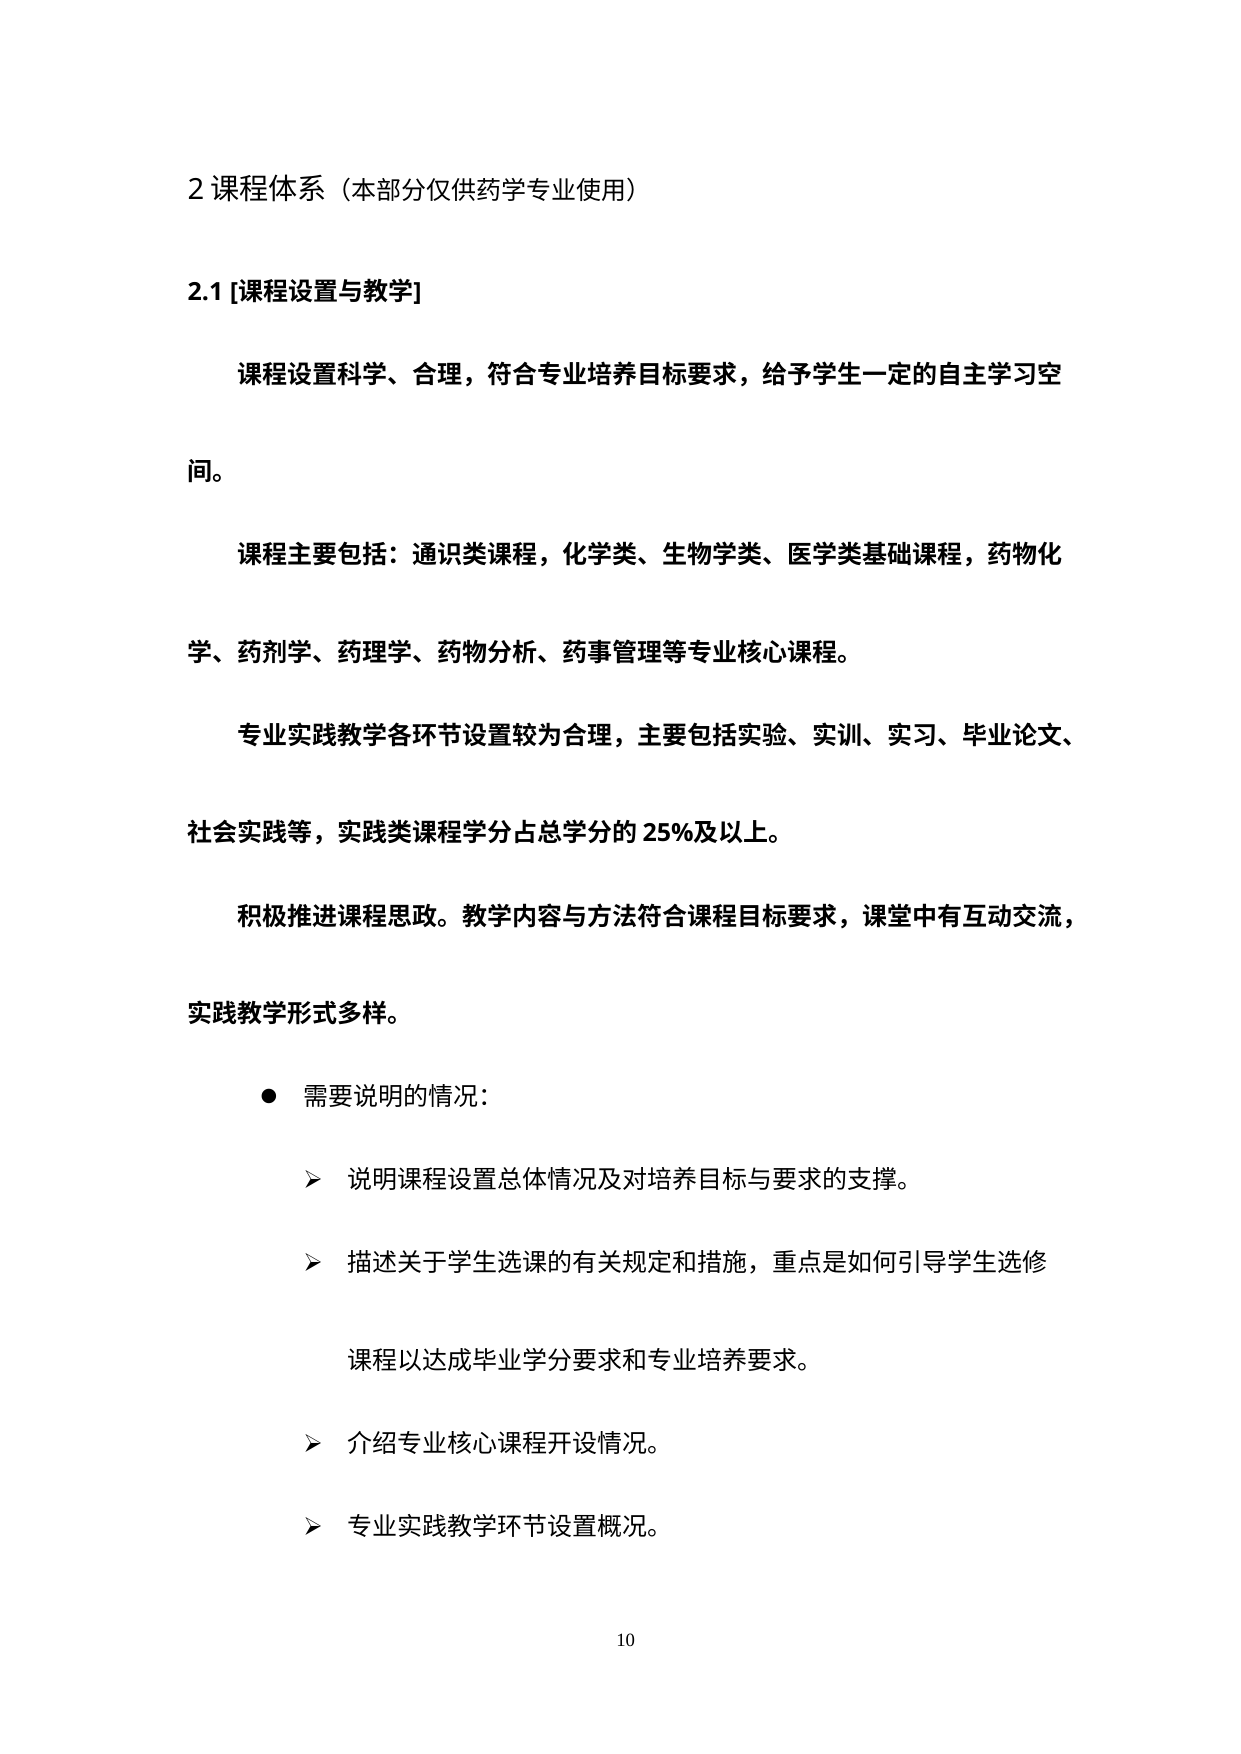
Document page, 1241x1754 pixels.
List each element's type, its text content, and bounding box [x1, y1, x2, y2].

text 2课程体系（本部分仅供药学专业使用） [187, 154, 1063, 219]
text 积极推进课程思政。教学内容与方法符合课程目标要求，课堂中有互动交流，实践教学形式多样。 [187, 882, 1063, 1044]
list 介绍专业核心课程开设情况。 [303, 1409, 1063, 1474]
list 说明课程设置总体情况及对培养目标与要求的支撑。 [303, 1145, 1063, 1210]
text 专业实践教学各环节设置较为合理，主要包括实验、实训、实习、毕业论文、社会实践等，实践类课程学分占总学分的25%及以上。 [187, 701, 1063, 863]
list 描述关于学生选课的有关规定和措施，重点是如何引导学生选修课程以达成毕业学分要求和专业培养要求。 [303, 1228, 1063, 1391]
text 课程主要包括：通识类课程，化学类、生物学类、医学类基础课程，药物化学、药剂学、药理学、药物分析、药事管理等专业核心课程。 [187, 520, 1063, 683]
text 2.1 [课程设置与教学] [187, 257, 1063, 322]
list 专业实践教学环节设置概况。 [303, 1492, 1063, 1557]
text 课程设置科学、合理，符合专业培养目标要求，给予学生一定的自主学习空间。 [187, 340, 1063, 502]
list 需要说明的情况： [259, 1062, 1063, 1127]
